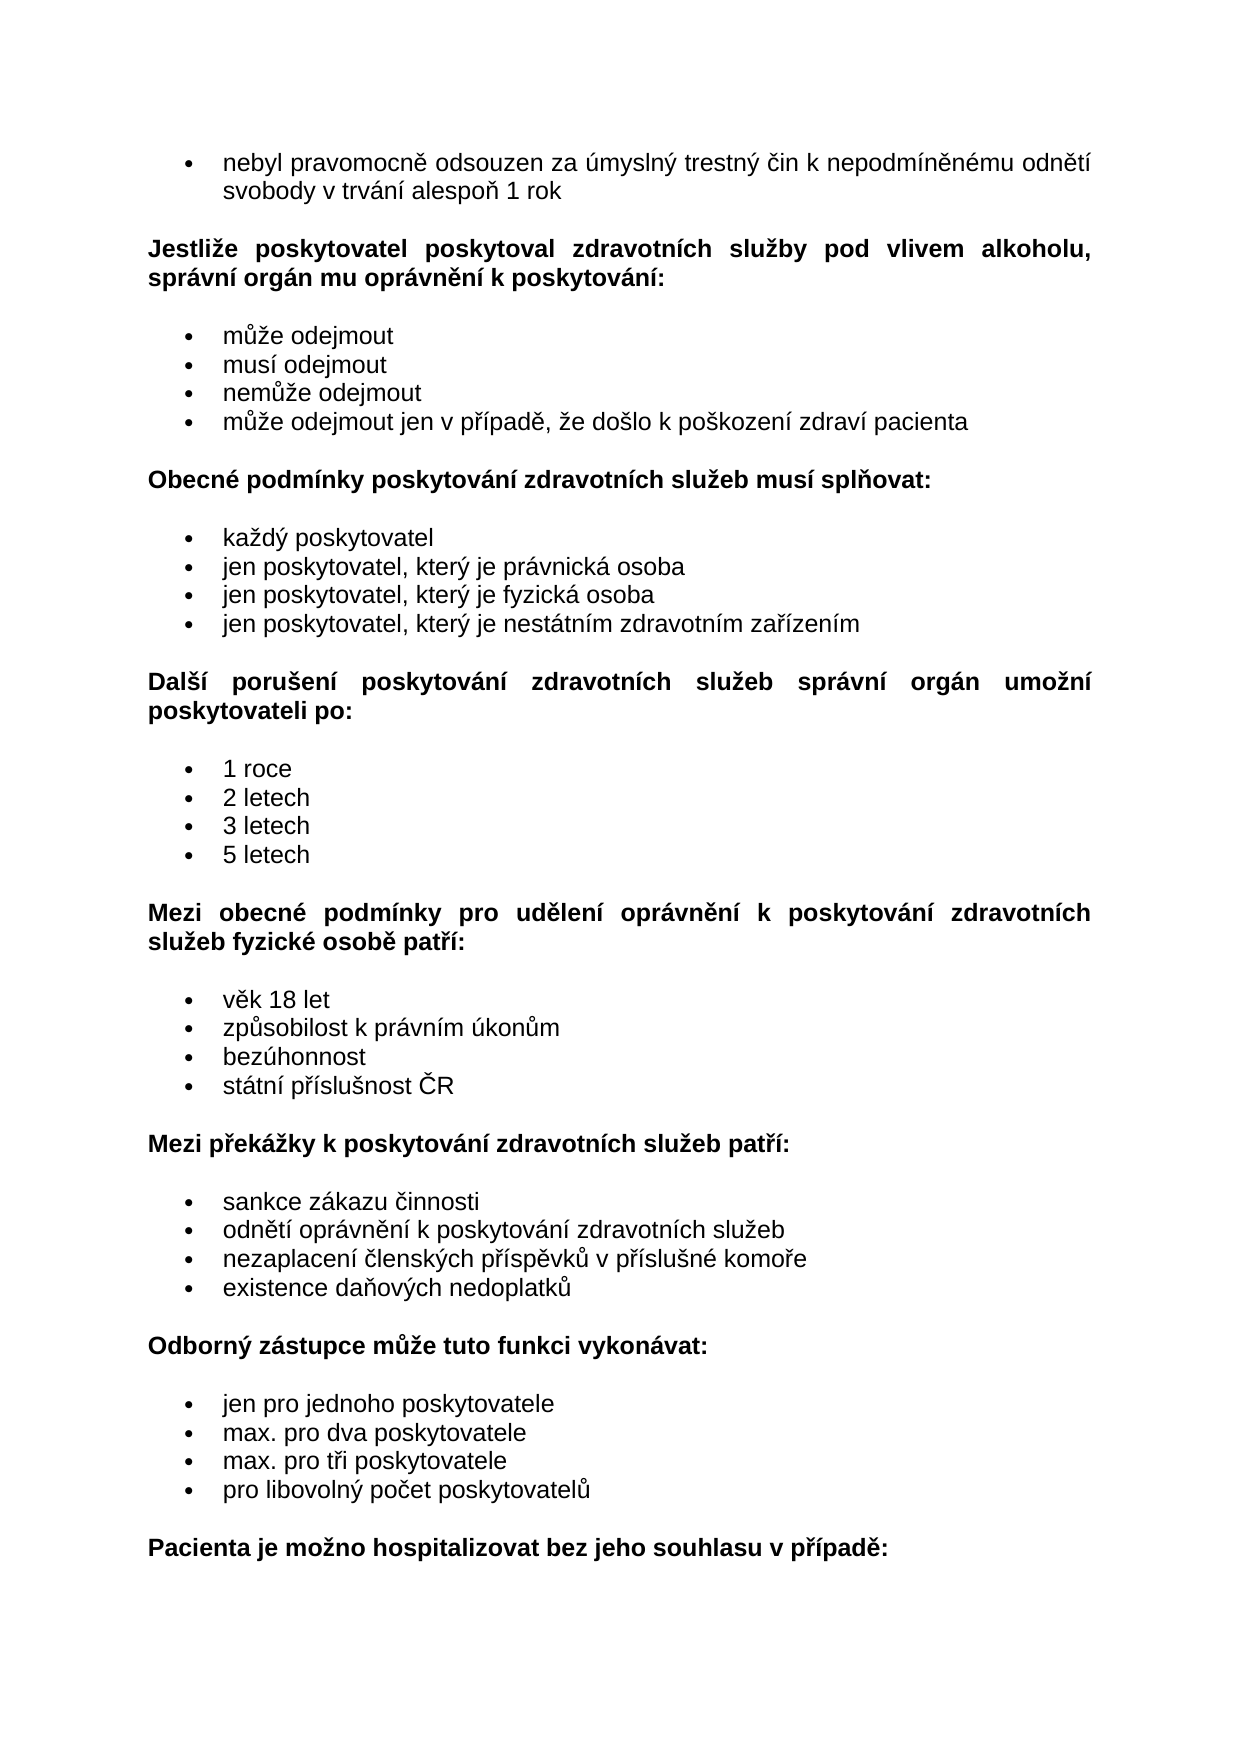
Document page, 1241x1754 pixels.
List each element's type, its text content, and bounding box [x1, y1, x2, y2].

list státní příslušnost ČR [185, 1071, 1093, 1100]
list odnětí oprávnění k poskytování zdravotních služeb [185, 1216, 1093, 1244]
list nebyl pravomocně odsouzen za úmyslný trestný čin k nepodmíněnému odnětí svobody v trvání alespoň 1 rok [185, 148, 1093, 205]
text Jestliže poskytovatel poskytoval zdravotních služby pod vlivem alkoholu, správní orgán mu oprávnění k poskytování: [148, 234, 1093, 292]
list nezaplacení členských příspěvků v příslušné komoře [185, 1244, 1093, 1273]
list 5 letech [185, 840, 1093, 869]
list existence daňových nedoplatků [185, 1273, 1093, 1302]
list bezúhonnost [185, 1042, 1093, 1071]
list jen poskytovatel, který je fyzická osoba [185, 581, 1093, 609]
list může odejmout [185, 321, 1093, 350]
list může odejmout jen v případě, že došlo k poškození zdraví pacienta [185, 407, 1093, 436]
list sankce zákazu činnosti [185, 1187, 1093, 1216]
text Pacienta je možno hospitalizovat bez jeho souhlasu v případě: [148, 1533, 1093, 1562]
list způsobilost k právním úkonům [185, 1013, 1093, 1042]
list nemůže odejmout [185, 378, 1093, 407]
list každý poskytovatel [185, 523, 1093, 552]
list max. pro tři poskytovatele [185, 1446, 1093, 1475]
text Obecné podmínky poskytování zdravotních služeb musí splňovat: [148, 465, 1093, 494]
text Mezi obecné podmínky pro udělení oprávnění k poskytování zdravotních služeb fyzické osobě patří: [148, 898, 1093, 956]
text Další porušení poskytování zdravotních služeb správní orgán umožní poskytovateli po: [148, 667, 1093, 725]
list 2 letech [185, 783, 1093, 811]
list jen pro jednoho poskytovatele [185, 1389, 1093, 1418]
list věk 18 let [185, 985, 1093, 1013]
text Odborný zástupce může tuto funkci vykonávat: [148, 1331, 1093, 1360]
list max. pro dva poskytovatele [185, 1418, 1093, 1446]
list jen poskytovatel, který je právnická osoba [185, 552, 1093, 581]
list 3 letech [185, 811, 1093, 840]
list pro libovolný počet poskytovatelů [185, 1475, 1093, 1504]
list 1 roce [185, 754, 1093, 783]
text Mezi překážky k poskytování zdravotních služeb patří: [148, 1129, 1093, 1158]
list jen poskytovatel, který je nestátním zdravotním zařízením [185, 609, 1093, 638]
list musí odejmout [185, 350, 1093, 378]
